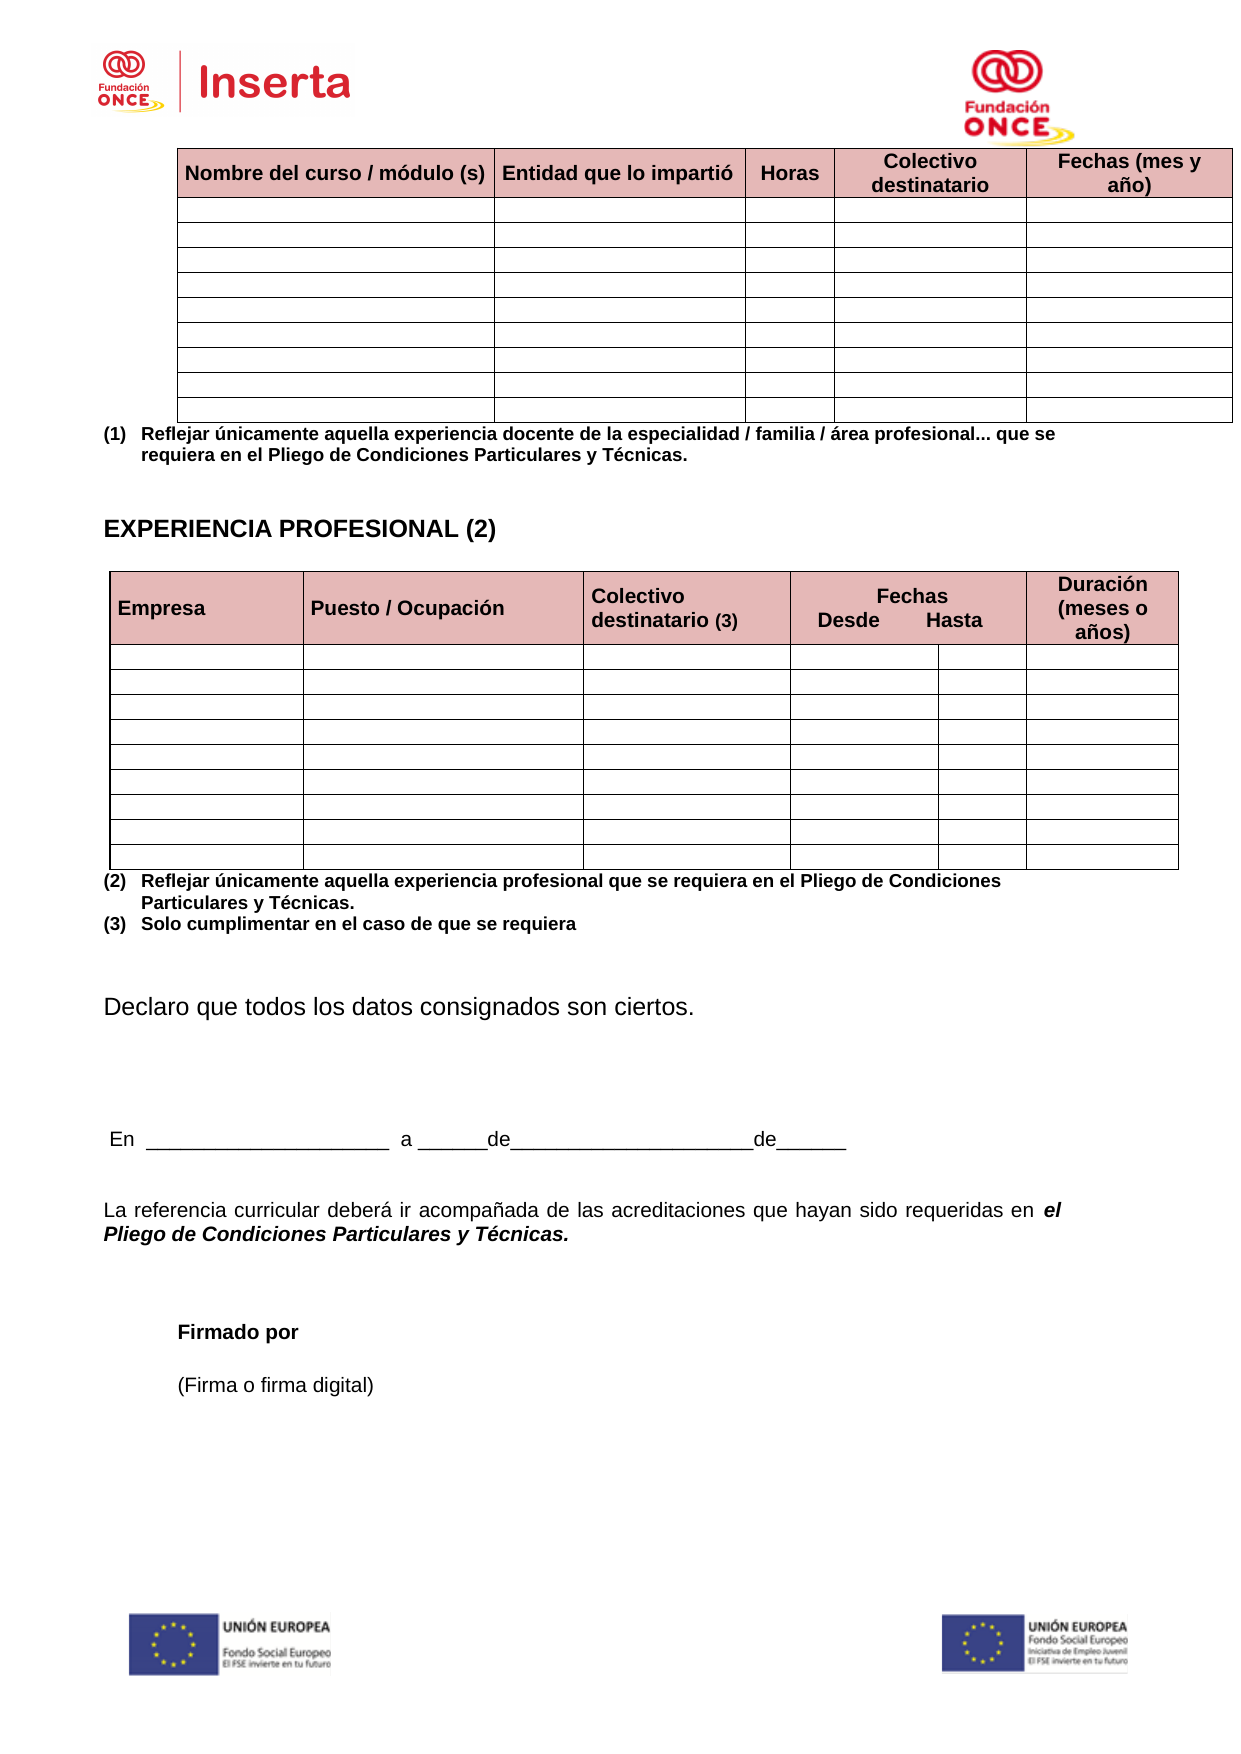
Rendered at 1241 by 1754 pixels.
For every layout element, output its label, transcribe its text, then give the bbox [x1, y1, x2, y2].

table_cell [584, 795, 790, 819]
table_cell [584, 845, 790, 869]
table_cell [178, 298, 494, 322]
table_header Nombre del curso / módulo (s) [178, 149, 494, 197]
table_cell [495, 223, 745, 247]
table_cell [1027, 373, 1232, 397]
table_cell [939, 770, 1026, 794]
table_cell [746, 198, 834, 222]
table_cell [178, 248, 494, 272]
table_cell [178, 373, 494, 397]
table_cell [791, 795, 938, 819]
text (Firma o firma digital) [177, 1373, 1063, 1397]
table_cell [746, 398, 834, 422]
table_header Duración (meses o años) [1027, 572, 1178, 644]
table_cell [111, 670, 303, 694]
table_header Horas [746, 149, 834, 197]
table_cell [584, 820, 790, 844]
table_cell [791, 770, 938, 794]
picture [127, 1612, 330, 1674]
table_header Colectivo destinatario (3) [584, 572, 790, 644]
table_cell [1027, 198, 1232, 222]
table_cell [1027, 248, 1232, 272]
picture [940, 1614, 1127, 1672]
table_cell [584, 670, 790, 694]
table_cell [939, 820, 1026, 844]
list Reflejar únicamente aquella experiencia profesional que se requiera en el Pliego de Condiciones Particulares y Técnicas. [103, 870, 1063, 913]
list Reflejar únicamente aquella experiencia docente de la especialidad / familia / área profesional... que se requiera en el Pliego de Condiciones Particulares y Técnicas. [103, 423, 1063, 466]
table_cell [835, 348, 1026, 372]
table_cell [939, 645, 1026, 669]
table_cell [746, 248, 834, 272]
text EXPERIENCIA PROFESIONAL (2) [103, 514, 1189, 542]
text En _____________________ a ______de_____________________de______ [103, 1126, 1063, 1150]
table_cell [1027, 298, 1232, 322]
table_cell [111, 720, 303, 744]
table_cell [939, 745, 1026, 769]
table_cell [1027, 745, 1178, 769]
table_cell [178, 273, 494, 297]
table_cell [835, 398, 1026, 422]
table_cell [304, 720, 583, 744]
table_cell [746, 348, 834, 372]
table_cell [835, 248, 1026, 272]
text Declaro que todos los datos consignados son ciertos. [103, 992, 1063, 1021]
table_cell [791, 695, 938, 719]
table_cell [746, 273, 834, 297]
table_cell [835, 198, 1026, 222]
table_cell [111, 695, 303, 719]
table_cell [939, 845, 1026, 869]
table_cell [178, 223, 494, 247]
table_cell [178, 198, 494, 222]
table_cell [111, 795, 303, 819]
table_cell [584, 720, 790, 744]
table_cell [791, 745, 938, 769]
table_cell [584, 745, 790, 769]
table_cell [835, 223, 1026, 247]
table_header Fechas Desde Hasta [791, 572, 1026, 644]
table_cell [791, 845, 938, 869]
table_cell [304, 645, 583, 669]
table_cell [1027, 645, 1178, 669]
picture [91, 43, 355, 117]
table_header Empresa [111, 572, 303, 644]
table_cell [746, 373, 834, 397]
table_cell [304, 695, 583, 719]
table_cell [304, 670, 583, 694]
table_cell [939, 695, 1026, 719]
table_header Entidad que lo impartió [495, 149, 745, 197]
table_cell [1027, 720, 1178, 744]
table_cell [746, 323, 834, 347]
text Firmado por [177, 1318, 1063, 1373]
table_cell [495, 348, 745, 372]
table_cell [939, 720, 1026, 744]
table_cell [304, 845, 583, 869]
table_cell [835, 323, 1026, 347]
table_cell [835, 298, 1026, 322]
table_cell [111, 820, 303, 844]
table_cell [1027, 273, 1232, 297]
table_cell [111, 845, 303, 869]
table_cell [1027, 348, 1232, 372]
table_cell [791, 820, 938, 844]
table_cell [1027, 323, 1232, 347]
table_header Fechas (mes y año) [1027, 149, 1232, 197]
table_cell [835, 273, 1026, 297]
table_cell [584, 770, 790, 794]
table_cell [304, 770, 583, 794]
table_cell [1027, 845, 1178, 869]
table_cell [495, 273, 745, 297]
table_cell [495, 248, 745, 272]
table_cell [178, 398, 494, 422]
table_cell [584, 645, 790, 669]
table_cell [304, 820, 583, 844]
table_cell [1027, 695, 1178, 719]
table_cell [495, 298, 745, 322]
table_cell [1027, 770, 1178, 794]
table_cell [791, 645, 938, 669]
table_cell [111, 770, 303, 794]
table_cell [746, 223, 834, 247]
table_cell [1027, 223, 1232, 247]
table_cell [791, 720, 938, 744]
table_cell [939, 795, 1026, 819]
table_cell [791, 670, 938, 694]
table_cell [111, 745, 303, 769]
table_header Colectivo destinatario [835, 149, 1026, 197]
table_cell [178, 323, 494, 347]
table_cell [1027, 670, 1178, 694]
table_cell [304, 795, 583, 819]
table_cell [111, 645, 303, 669]
table_cell [584, 695, 790, 719]
table_cell [495, 373, 745, 397]
table_cell [178, 348, 494, 372]
picture [964, 50, 1076, 148]
table_cell [1027, 398, 1232, 422]
table_header Puesto / Ocupación [304, 572, 583, 644]
table_cell [304, 745, 583, 769]
table_cell [495, 323, 745, 347]
table_cell [1027, 795, 1178, 819]
table_cell [1027, 820, 1178, 844]
list Solo cumplimentar en el caso de que se requiera [103, 913, 1063, 935]
table_cell [495, 198, 745, 222]
text La referencia curricular deberá ir acompañada de las acreditaciones que hayan sido requeridas en el Pliego de Condiciones Particulares y Técnicas. [103, 1198, 1063, 1246]
table_cell [495, 398, 745, 422]
table_cell [746, 298, 834, 322]
table_cell [939, 670, 1026, 694]
table_cell [835, 373, 1026, 397]
